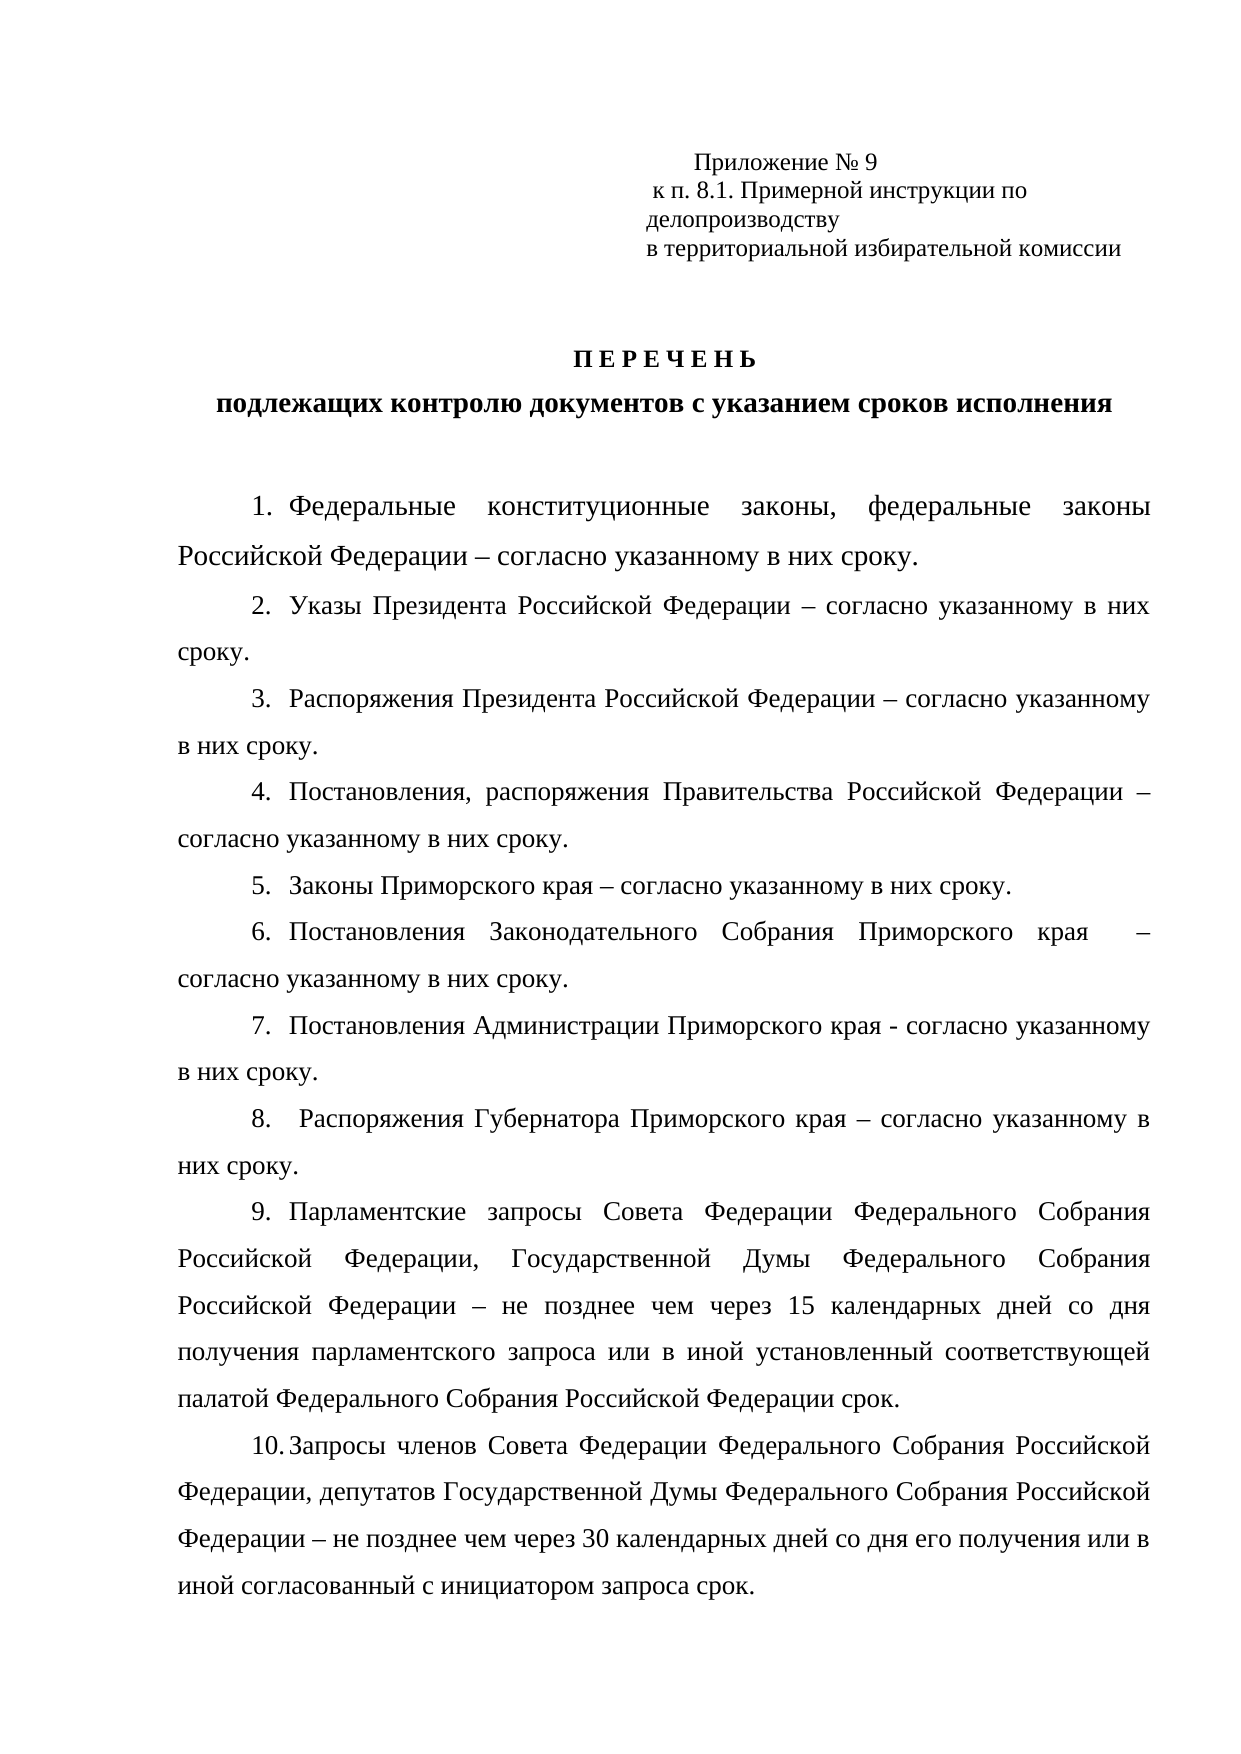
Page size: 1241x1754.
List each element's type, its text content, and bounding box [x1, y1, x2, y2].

list Федеральные конституционные законы, федеральные законы Российской Федерации – согласно указанному в них сроку. [177, 488, 1152, 572]
text Приложение № 9 к п. 8.1. Примерной инструкции по делопроизводству [646, 147, 1152, 233]
text в территориальной избирательной комиссии [646, 233, 1152, 262]
list Парламентские запросы Совета Федерации Федерального Собрания Российской Федерации, Государственной Думы Федерального Собрания Российской Федерации – не позднее чем через 15 календарных дней со дня получения парламентского запроса или в иной установленный соответствующей палатой Федерального Собрания Российской Федерации срок. [177, 1195, 1152, 1413]
list Запросы членов Совета Федерации Федерального Собрания Российской Федерации, депутатов Государственной Думы Федерального Собрания Российской Федерации – не позднее чем через 30 календарных дней со дня его получения или в иной согласованный с инициатором запроса срок. [177, 1429, 1152, 1600]
list Постановления, распоряжения Правительства Российской Федерации – согласно указанному в них сроку. [177, 775, 1152, 853]
list Законы Приморского края – согласно указанному в них сроку. [177, 869, 1152, 900]
text подлежащих контролю документов с указанием сроков исполнения [177, 386, 1152, 419]
text ПЕРЕЧЕНЬ [177, 344, 1152, 373]
list Постановления Законодательного Собрания Приморского края – согласно указанному в них сроку. [177, 915, 1152, 993]
list Распоряжения Президента Российской Федерации – согласно указанному в них сроку. [177, 682, 1152, 760]
list Распоряжения Губернатора Приморского края – согласно указанному в них сроку. [177, 1102, 1152, 1180]
list Указы Президента Российской Федерации – согласно указанному в них сроку. [177, 589, 1152, 667]
list Постановления Администрации Приморского края - согласно указанному в них сроку. [177, 1009, 1152, 1087]
